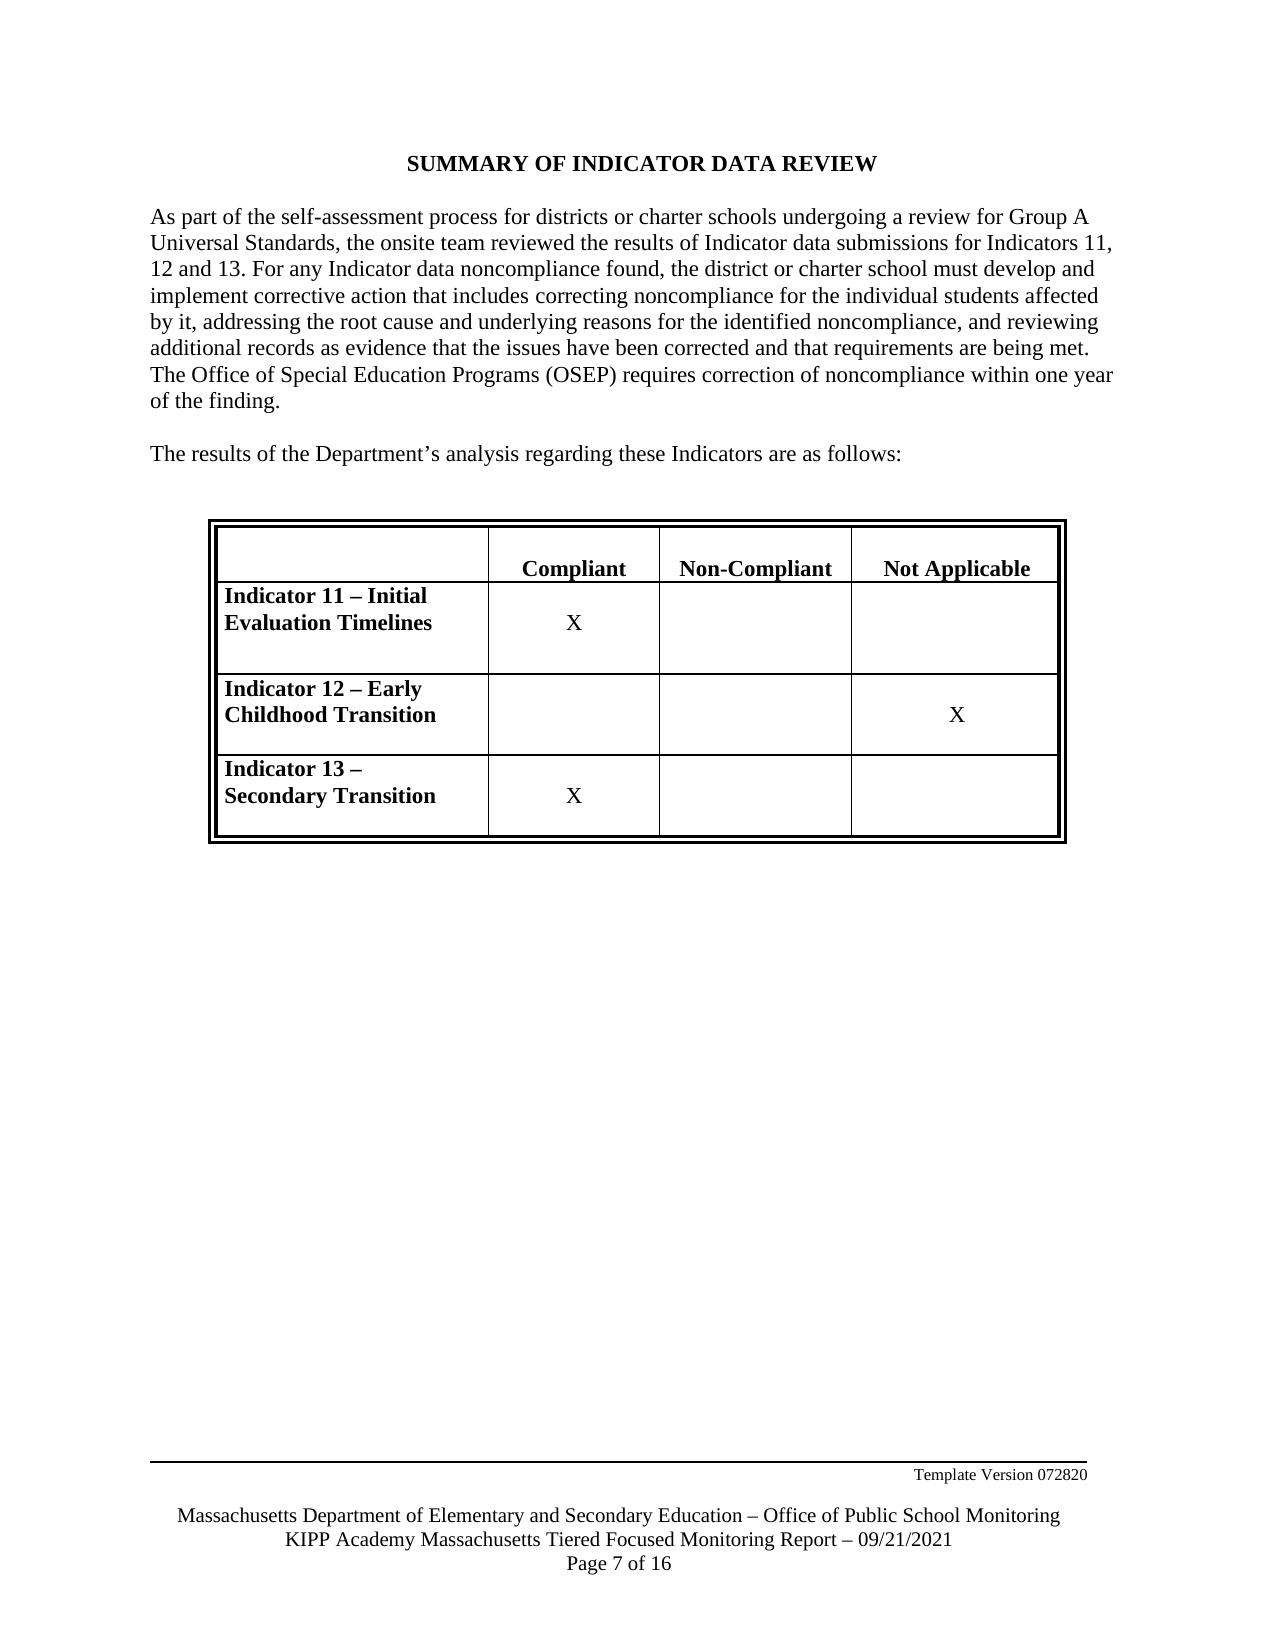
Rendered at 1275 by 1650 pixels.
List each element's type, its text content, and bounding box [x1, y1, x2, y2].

table_cell X [489, 756, 659, 834]
table_cell [660, 756, 851, 834]
table_header [213, 522, 488, 581]
table_cell Indicator 11 – Initial Evaluation Timelines [218, 583, 488, 673]
table_cell [852, 583, 1057, 673]
table_cell [852, 756, 1057, 834]
table_cell Indicator 12 – Early Childhood Transition [218, 675, 488, 754]
table_header Compliant [489, 528, 659, 581]
table_cell Indicator 13 – Secondary Transition [218, 756, 488, 834]
table_cell X [852, 675, 1057, 754]
text As part of the self-assessment process for districts or charter schools undergoing a review for Group A Universal Standards, the onsite team reviewed the results of Indicator data submissions for Indicators 11, 12 and 13. For any Indicator data noncompliance found, the district or charter school must develop and implement corrective action that includes correcting noncompliance for the individual students affected by it, addressing the root cause and underlying reasons for the identified noncompliance, and reviewing additional records as evidence that the issues have been corrected and that requirements are being met. The Office of Special Education Programs (OSEP) requires correction of noncompliance within one year of the finding. [150, 203, 1125, 413]
table_cell X [489, 583, 659, 673]
table_cell [489, 675, 659, 754]
table_header Not Applicable [852, 522, 1062, 581]
table_cell [660, 675, 851, 754]
text SUMMARY OF INDICATOR DATA REVIEW [112, 150, 1172, 176]
text The results of the Department’s analysis regarding these Indicators are as follows: [150, 440, 1125, 466]
table_header Non-Compliant [660, 528, 851, 581]
table_cell [660, 583, 851, 673]
